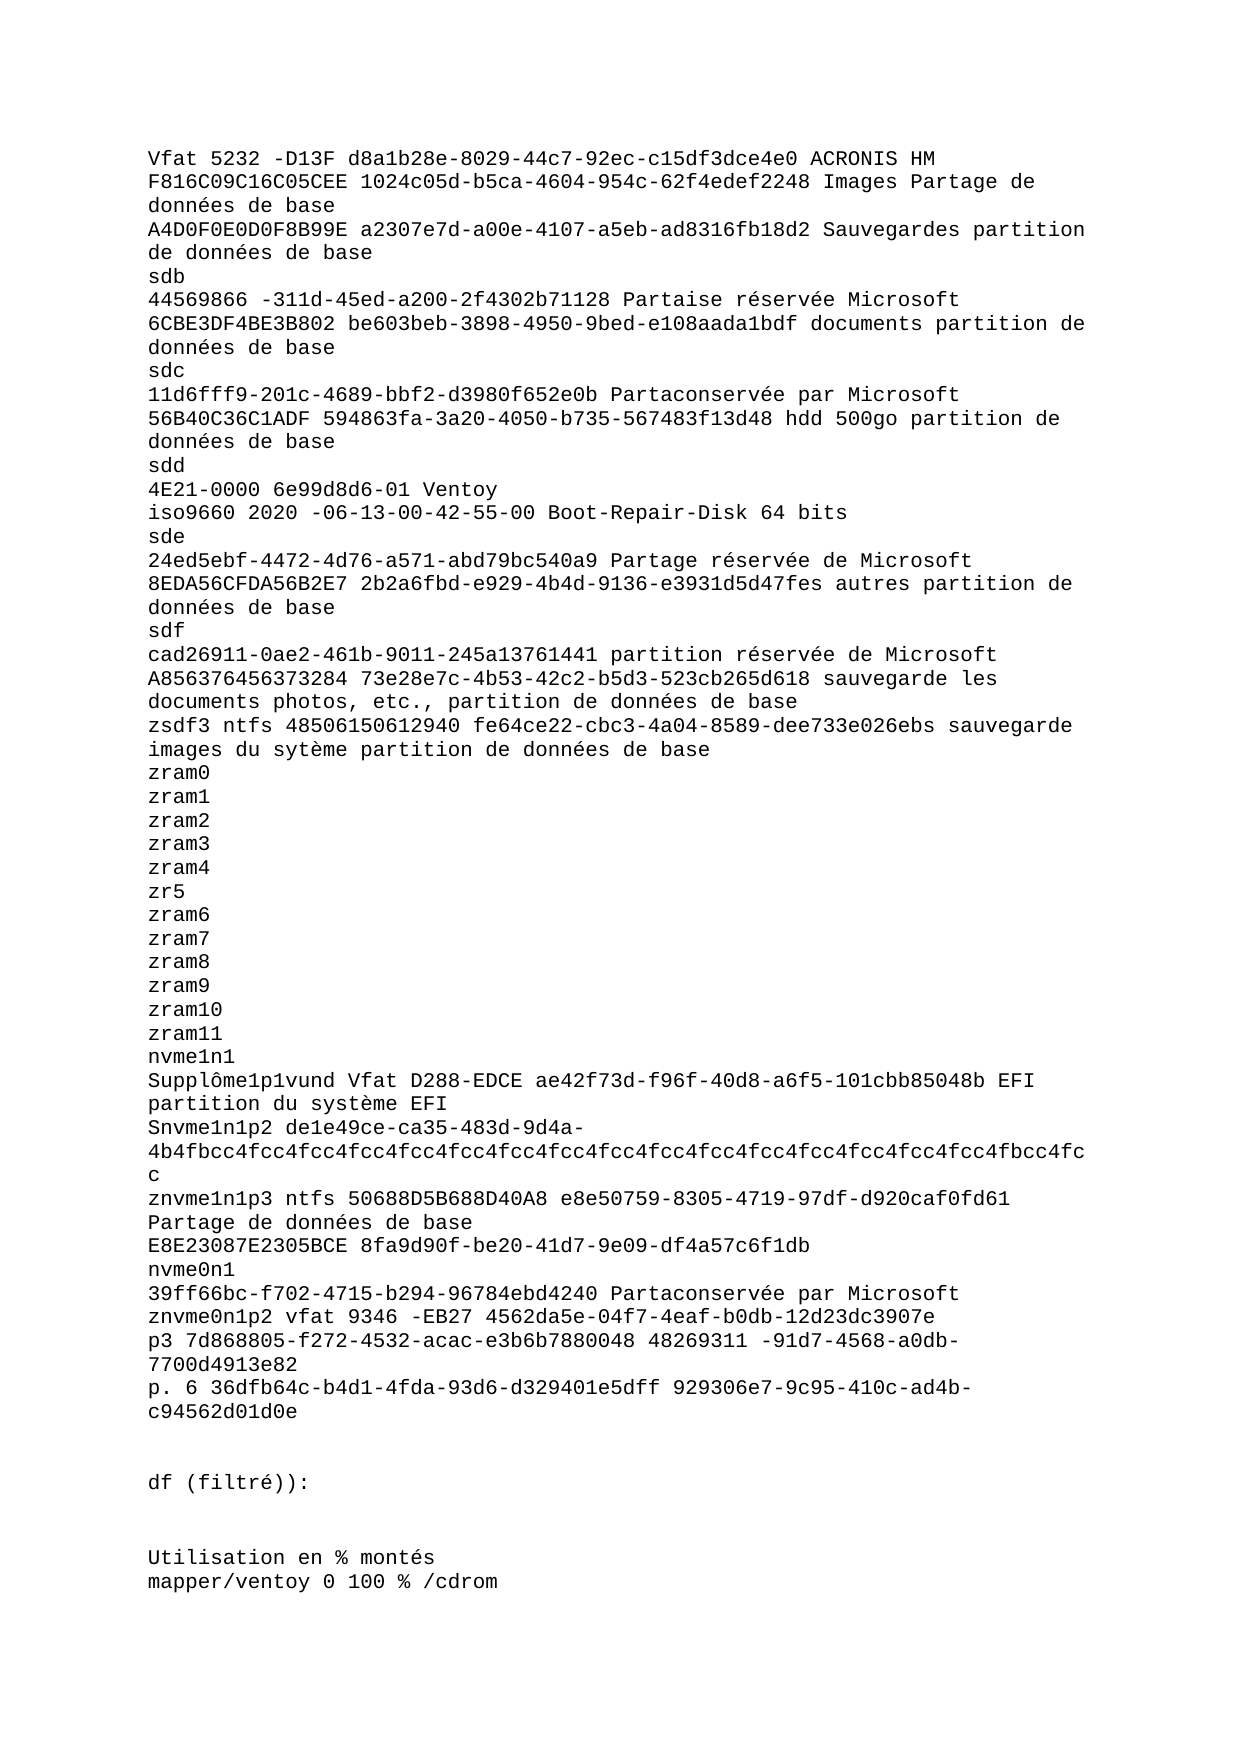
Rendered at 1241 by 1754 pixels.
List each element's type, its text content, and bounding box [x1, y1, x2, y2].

text Utilisation en % montés [148, 1547, 1093, 1571]
text F816C09C16C05CEE 1024c05d-b5ca-4604-954c-62f4edef2248 Images Partage de données de base [148, 171, 1093, 218]
text iso9660 2020 -06-13-00-42-55-00 Boot-Repair-Disk 64 bits [148, 502, 1093, 526]
text zram9 [148, 975, 1093, 999]
text nvme1n1 [148, 1046, 1093, 1070]
text sde [148, 526, 1093, 549]
text zram1 [148, 786, 1093, 810]
text sdd [148, 455, 1093, 479]
text 44569866 -311d-45ed-a200-2f4302b71128 Partaise réservée Microsoft [148, 289, 1093, 313]
text zr5 [148, 881, 1093, 904]
text 8EDA56CFDA56B2E7 2b2a6fbd-e929-4b4d-9136-e3931d5d47fes autres partition de données de base [148, 573, 1093, 621]
text df (filtré)): [148, 1472, 1093, 1495]
text znvme0n1p2 vfat 9346 -EB27 4562da5e-04f7-4eaf-b0db-12d23dc3907e [148, 1306, 1093, 1330]
text 6CBE3DF4BE3B802 be603beb-3898-4950-9bed-e108aada1bdf documents partition de données de base [148, 313, 1093, 360]
text 4E21-0000 6e99d8d6-01 Ventoy [148, 479, 1093, 502]
text 39ff66bc-f702-4715-b294-96784ebd4240 Partaconservée par Microsoft [148, 1283, 1093, 1306]
text p. 6 36dfb64c-b4d1-4fda-93d6-d329401e5dff 929306e7-9c95-410c-ad4b-c94562d01d0e [148, 1377, 1093, 1424]
text znvme1n1p3 ntfs 50688D5B688D40A8 e8e50759-8305-4719-97df-d920caf0fd61 Partage de données de base [148, 1188, 1093, 1235]
text zram7 [148, 928, 1093, 952]
text zram0 [148, 762, 1093, 786]
text 24ed5ebf-4472-4d76-a571-abd79bc540a9 Partage réservée de Microsoft [148, 549, 1093, 573]
text Snvme1n1p2 de1e49ce-ca35-483d-9d4a-4b4fbcc4fcc4fcc4fcc4fcc4fcc4fcc4fcc4fcc4fcc4fcc4fcc4fcc4fcc4fcc4fcc4fbcc4fcc [148, 1117, 1093, 1188]
text zram10 [148, 999, 1093, 1022]
text nvme0n1 [148, 1259, 1093, 1283]
text A856376456373284 73e28e7c-4b53-42c2-b5d3-523cb265d618 sauvegarde les documents photos, etc., partition de données de base [148, 668, 1093, 715]
text sdc [148, 360, 1093, 384]
text E8E23087E2305BCE 8fa9d90f-be20-41d7-9e09-df4a57c6f1db [148, 1235, 1093, 1259]
text zram11 [148, 1022, 1093, 1046]
text 11d6fff9-201c-4689-bbf2-d3980f652e0b Partaconservée par Microsoft [148, 384, 1093, 408]
text zram2 [148, 810, 1093, 833]
text Supplôme1p1vund Vfat D288-EDCE ae42f73d-f96f-40d8-a6f5-101cbb85048b EFI partition du système EFI [148, 1070, 1093, 1117]
text zram4 [148, 857, 1093, 881]
text cad26911-0ae2-461b-9011-245a13761441 partition réservée de Microsoft [148, 644, 1093, 668]
text A4D0F0E0D0F8B99E a2307e7d-a00e-4107-a5eb-ad8316fb18d2 Sauvegardes partition de données de base [148, 218, 1093, 266]
text zram8 [148, 952, 1093, 975]
text 56B40C36C1ADF 594863fa-3a20-4050-b735-567483f13d48 hdd 500go partition de données de base [148, 408, 1093, 455]
text zsdf3 ntfs 48506150612940 fe64ce22-cbc3-4a04-8589-dee733e026ebs sauvegarde images du sytème partition de données de base [148, 715, 1093, 762]
text sdf [148, 621, 1093, 644]
text sdb [148, 266, 1093, 289]
text zram3 [148, 833, 1093, 857]
text p3 7d868805-f272-4532-acac-e3b6b7880048 48269311 -91d7-4568-a0db-7700d4913e82 [148, 1330, 1093, 1377]
text zram6 [148, 904, 1093, 928]
text Vfat 5232 -D13F d8a1b28e-8029-44c7-92ec-c15df3dce4e0 ACRONIS HM [148, 148, 1093, 171]
text mapper/ventoy 0 100 % /cdrom [148, 1571, 1093, 1594]
